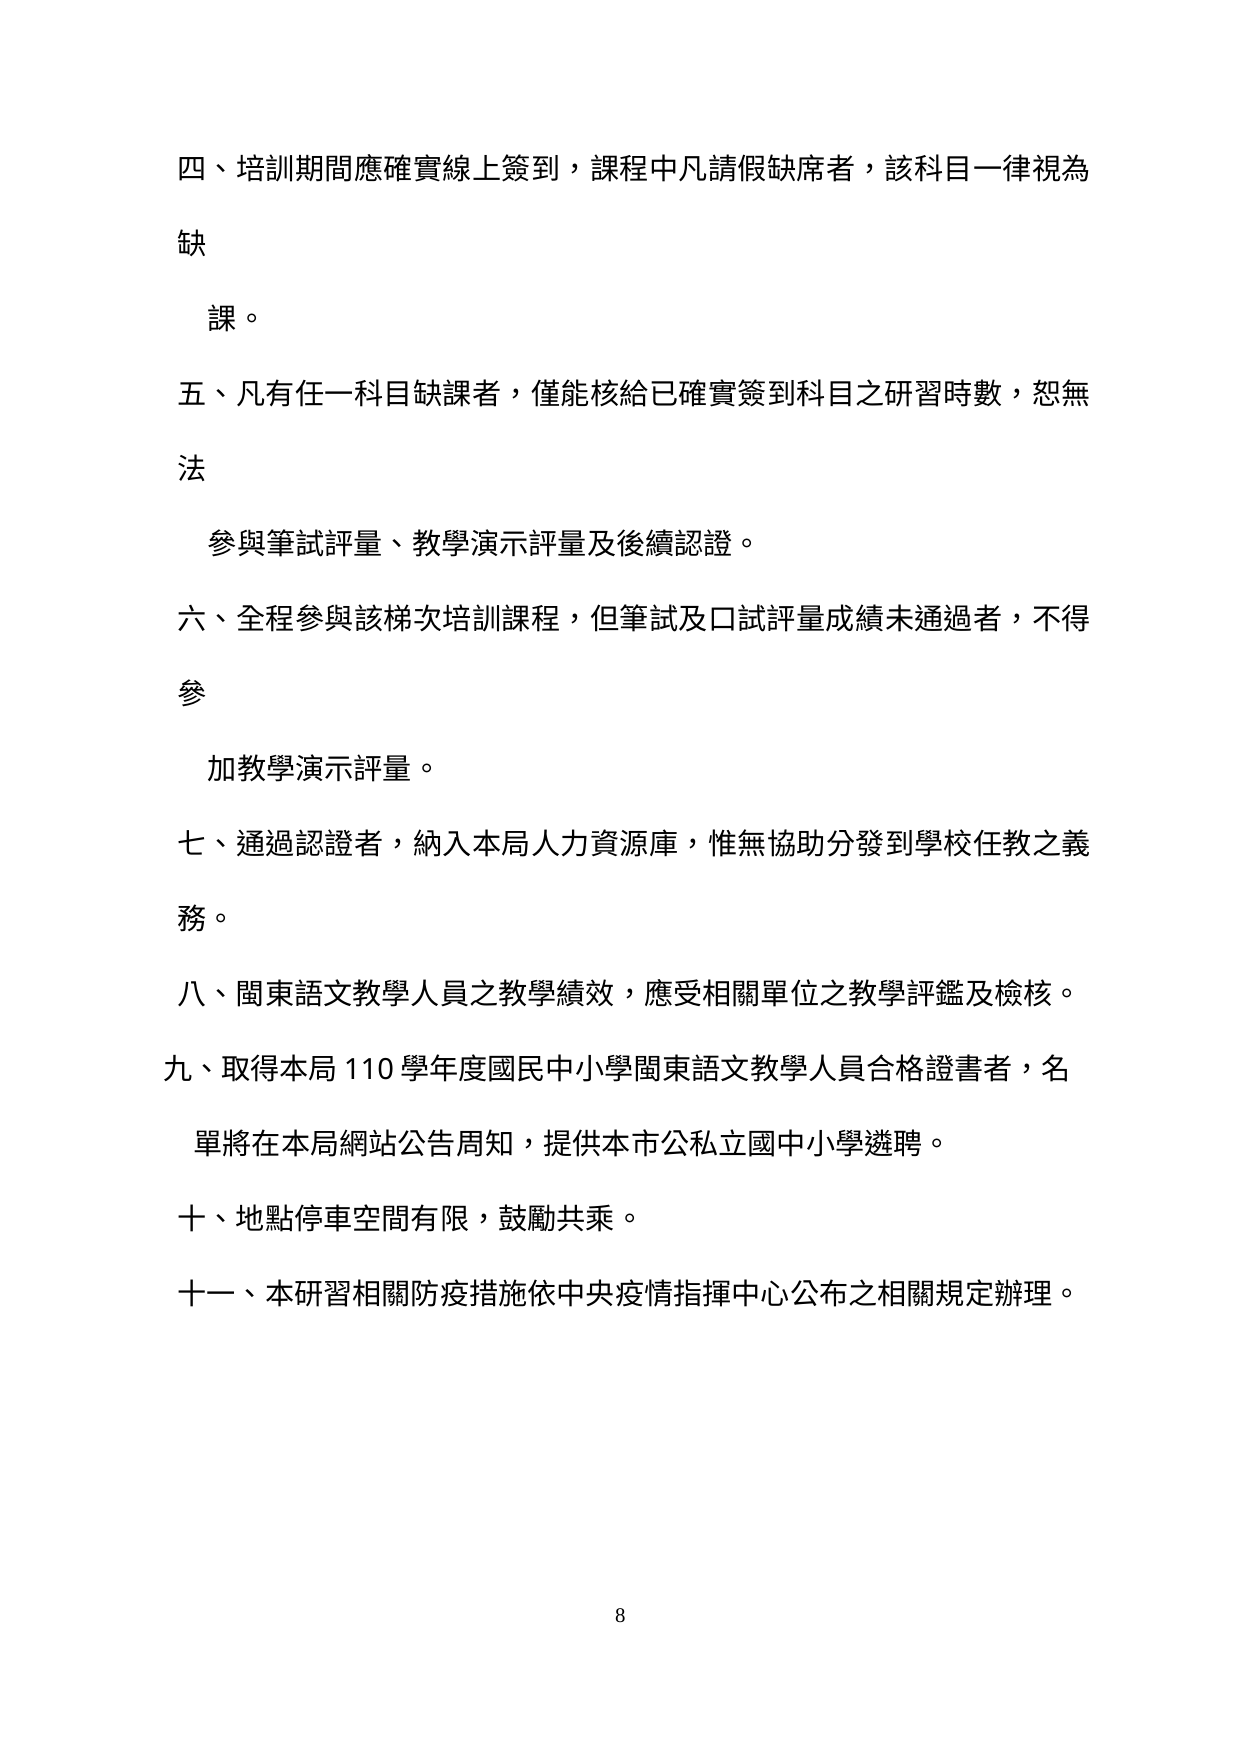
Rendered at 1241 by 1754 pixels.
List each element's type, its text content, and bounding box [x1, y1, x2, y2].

text 十、地點停車空間有限，鼓勵共乘。 [177, 1179, 1092, 1254]
text 加教學演示評量。 [177, 729, 1092, 804]
text 八、閩東語文教學人員之教學績效，應受相關單位之教學評鑑及檢核。 [177, 954, 1092, 1029]
text 課。 [177, 279, 1092, 354]
text 四、培訓期間應確實線上簽到，課程中凡請假缺席者，該科目一律視為缺 [177, 129, 1092, 279]
text 參與筆試評量、教學演示評量及後續認證。 [177, 504, 1092, 579]
text 七、通過認證者，納入本局人力資源庫，惟無協助分發到學校任教之義務。 [177, 804, 1092, 954]
text 九、取得本局110學年度國民中小學閩東語文教學人員合格證書者，名 [148, 1029, 1092, 1104]
text 五、凡有任一科目缺課者，僅能核給已確實簽到科目之研習時數，恕無法 [177, 354, 1092, 504]
text 單將在本局網站公告周知，提供本市公私立國中小學遴聘。 [148, 1104, 1092, 1179]
text 六、全程參與該梯次培訓課程，但筆試及口試評量成績未通過者，不得參 [177, 579, 1092, 729]
text 十一、本研習相關防疫措施依中央疫情指揮中心公布之相關規定辦理。 [177, 1254, 1092, 1329]
